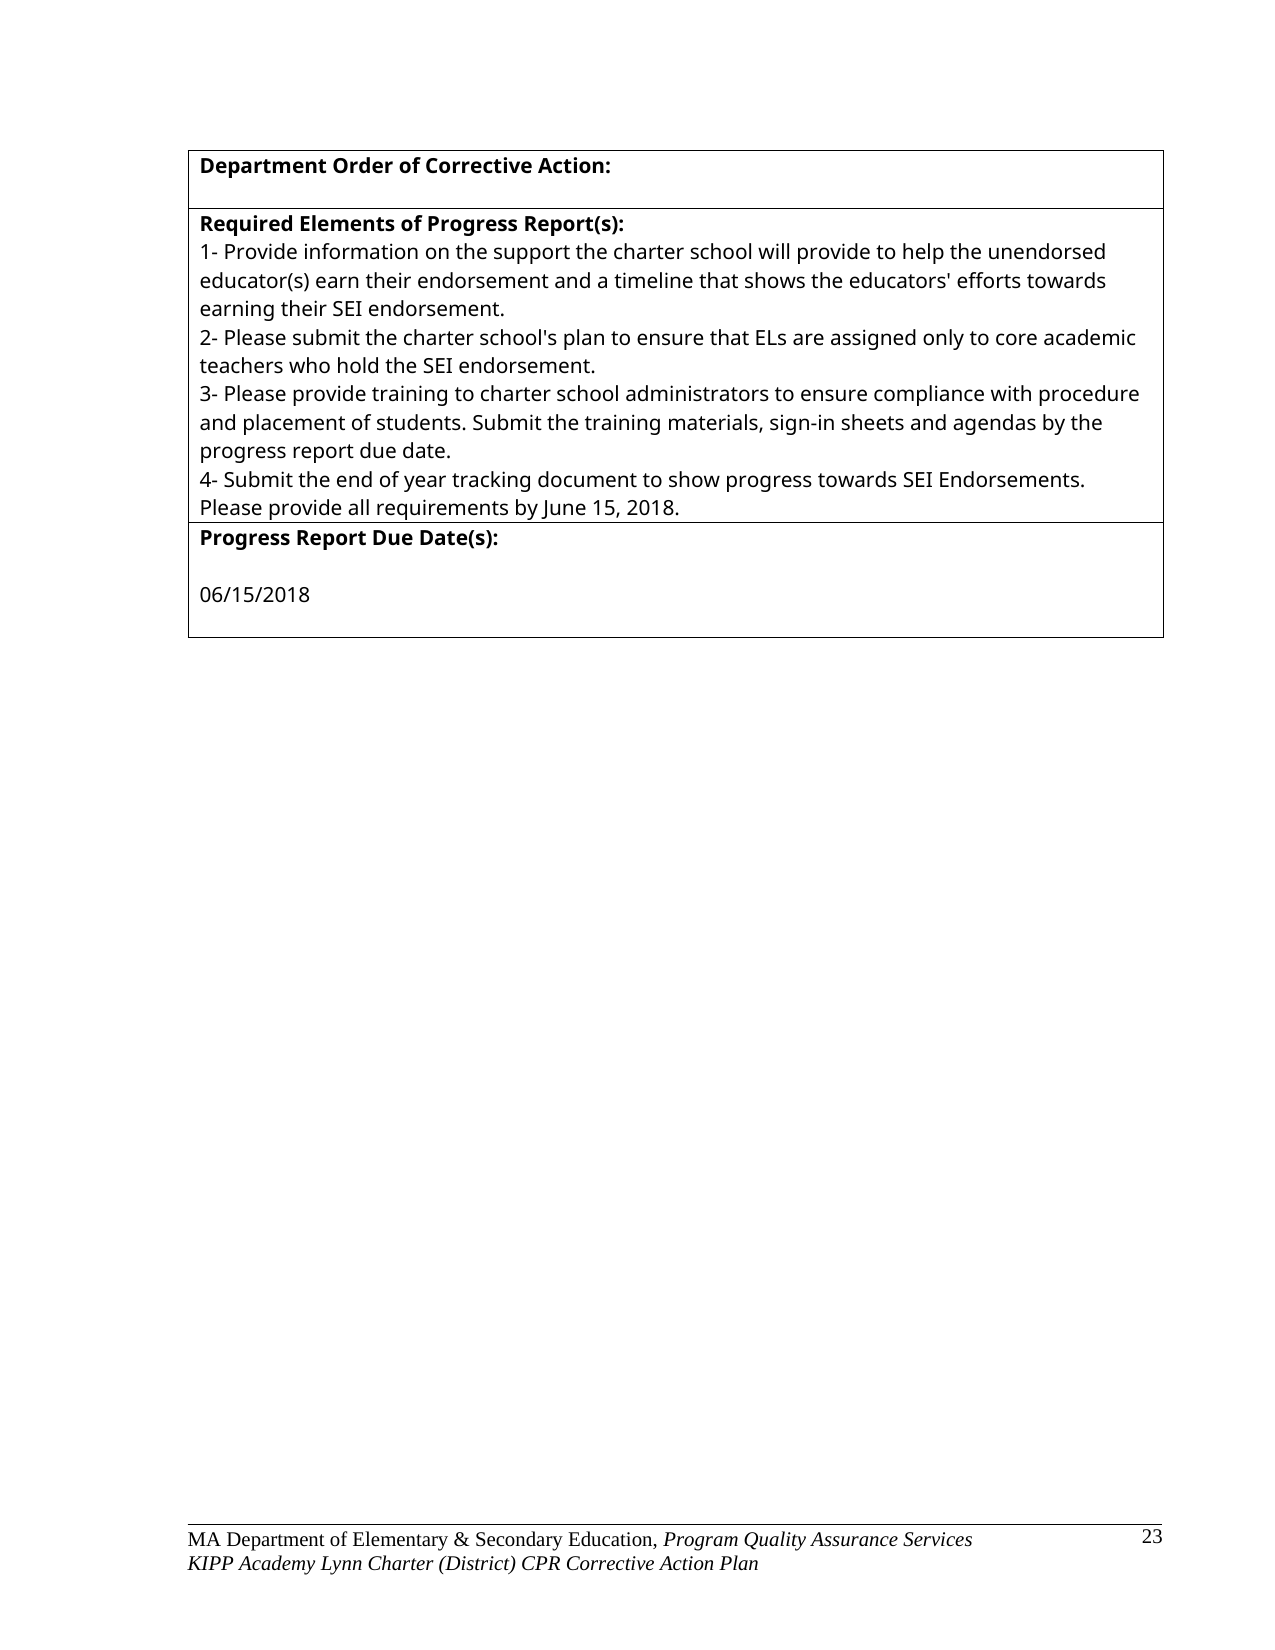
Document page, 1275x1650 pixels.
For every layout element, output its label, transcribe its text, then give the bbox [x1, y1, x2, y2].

table_cell Department Order of Corrective Action: [189, 151, 1163, 208]
table_cell Required Elements of Progress Report(s): 1- Provide information on the support the charter school will provide to help the unendorsed educator(s) earn their endorsement and a timeline that shows the educators' efforts towards earning their SEI endorsement. 2- Please submit the charter school's plan to ensure that ELs are assigned only to core academic teachers who hold the SEI endorsement. 3- Please provide training to charter school administrators to ensure compliance with procedure and placement of students. Submit the training materials, sign-in sheets and agendas by the progress report due date. 4- Submit the end of year tracking document to show progress towards SEI Endorsements. Please provide all requirements by June 15, 2018. [189, 209, 1163, 522]
table_cell Progress Report Due Date(s): 06/15/2018 [189, 523, 1163, 637]
